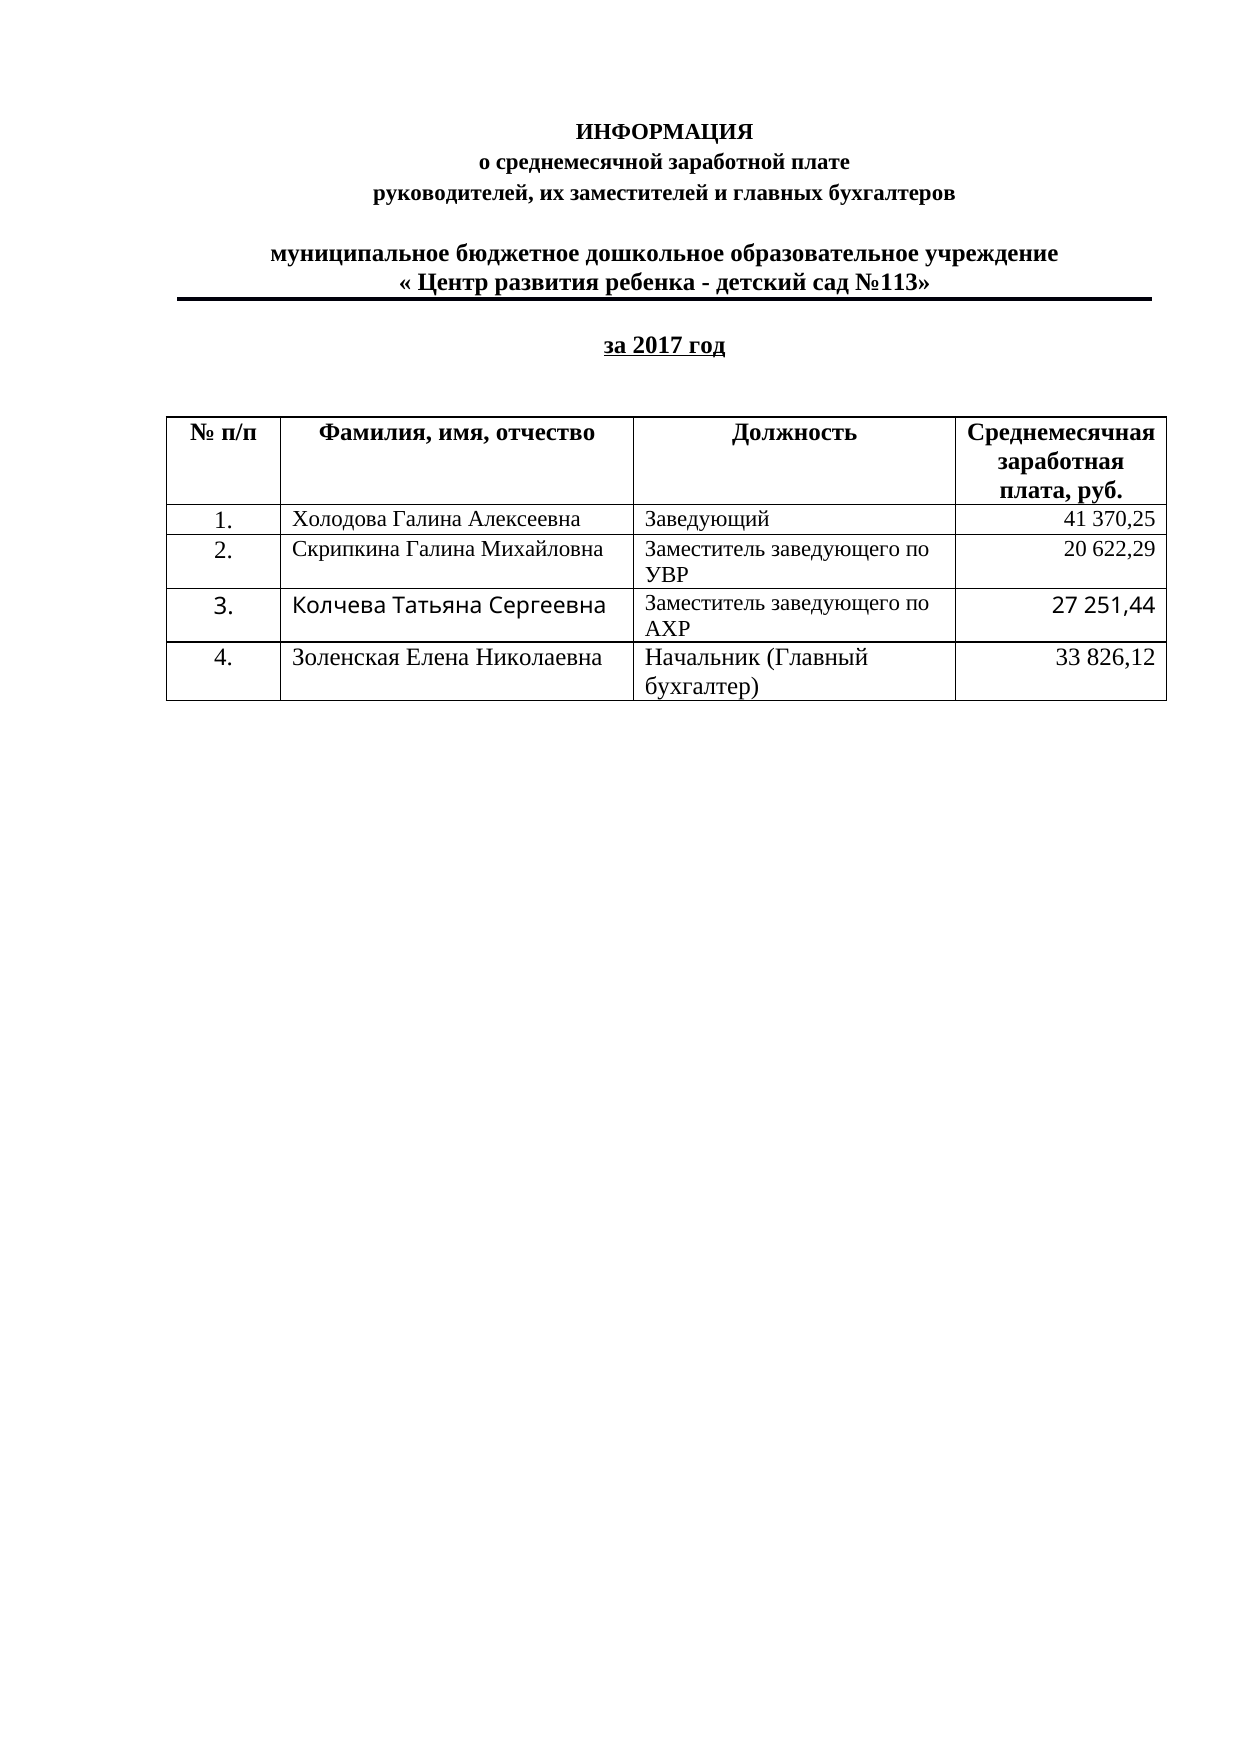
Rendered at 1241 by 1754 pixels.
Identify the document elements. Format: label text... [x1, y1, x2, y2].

text о среднемесячной заработной плате [177, 148, 1152, 175]
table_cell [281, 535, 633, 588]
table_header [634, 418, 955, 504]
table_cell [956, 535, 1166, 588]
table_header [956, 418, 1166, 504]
text муниципальное бюджетное дошкольное образовательное учреждение « Центр развития ребенка - детский сад №113» [177, 238, 1152, 297]
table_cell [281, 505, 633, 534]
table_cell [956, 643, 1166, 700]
text за 2017 год [177, 330, 1152, 358]
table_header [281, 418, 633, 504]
text руководителей, их заместителей и главных бухгалтеров [177, 178, 1152, 205]
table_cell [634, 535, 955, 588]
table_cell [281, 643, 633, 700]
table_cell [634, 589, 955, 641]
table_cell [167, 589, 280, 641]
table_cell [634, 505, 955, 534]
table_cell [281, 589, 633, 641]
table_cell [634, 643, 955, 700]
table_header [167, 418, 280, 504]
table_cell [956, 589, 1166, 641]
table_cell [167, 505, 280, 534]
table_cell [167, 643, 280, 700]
text ИНФОРМАЦИЯ [177, 118, 1152, 144]
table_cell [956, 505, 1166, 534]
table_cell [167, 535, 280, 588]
